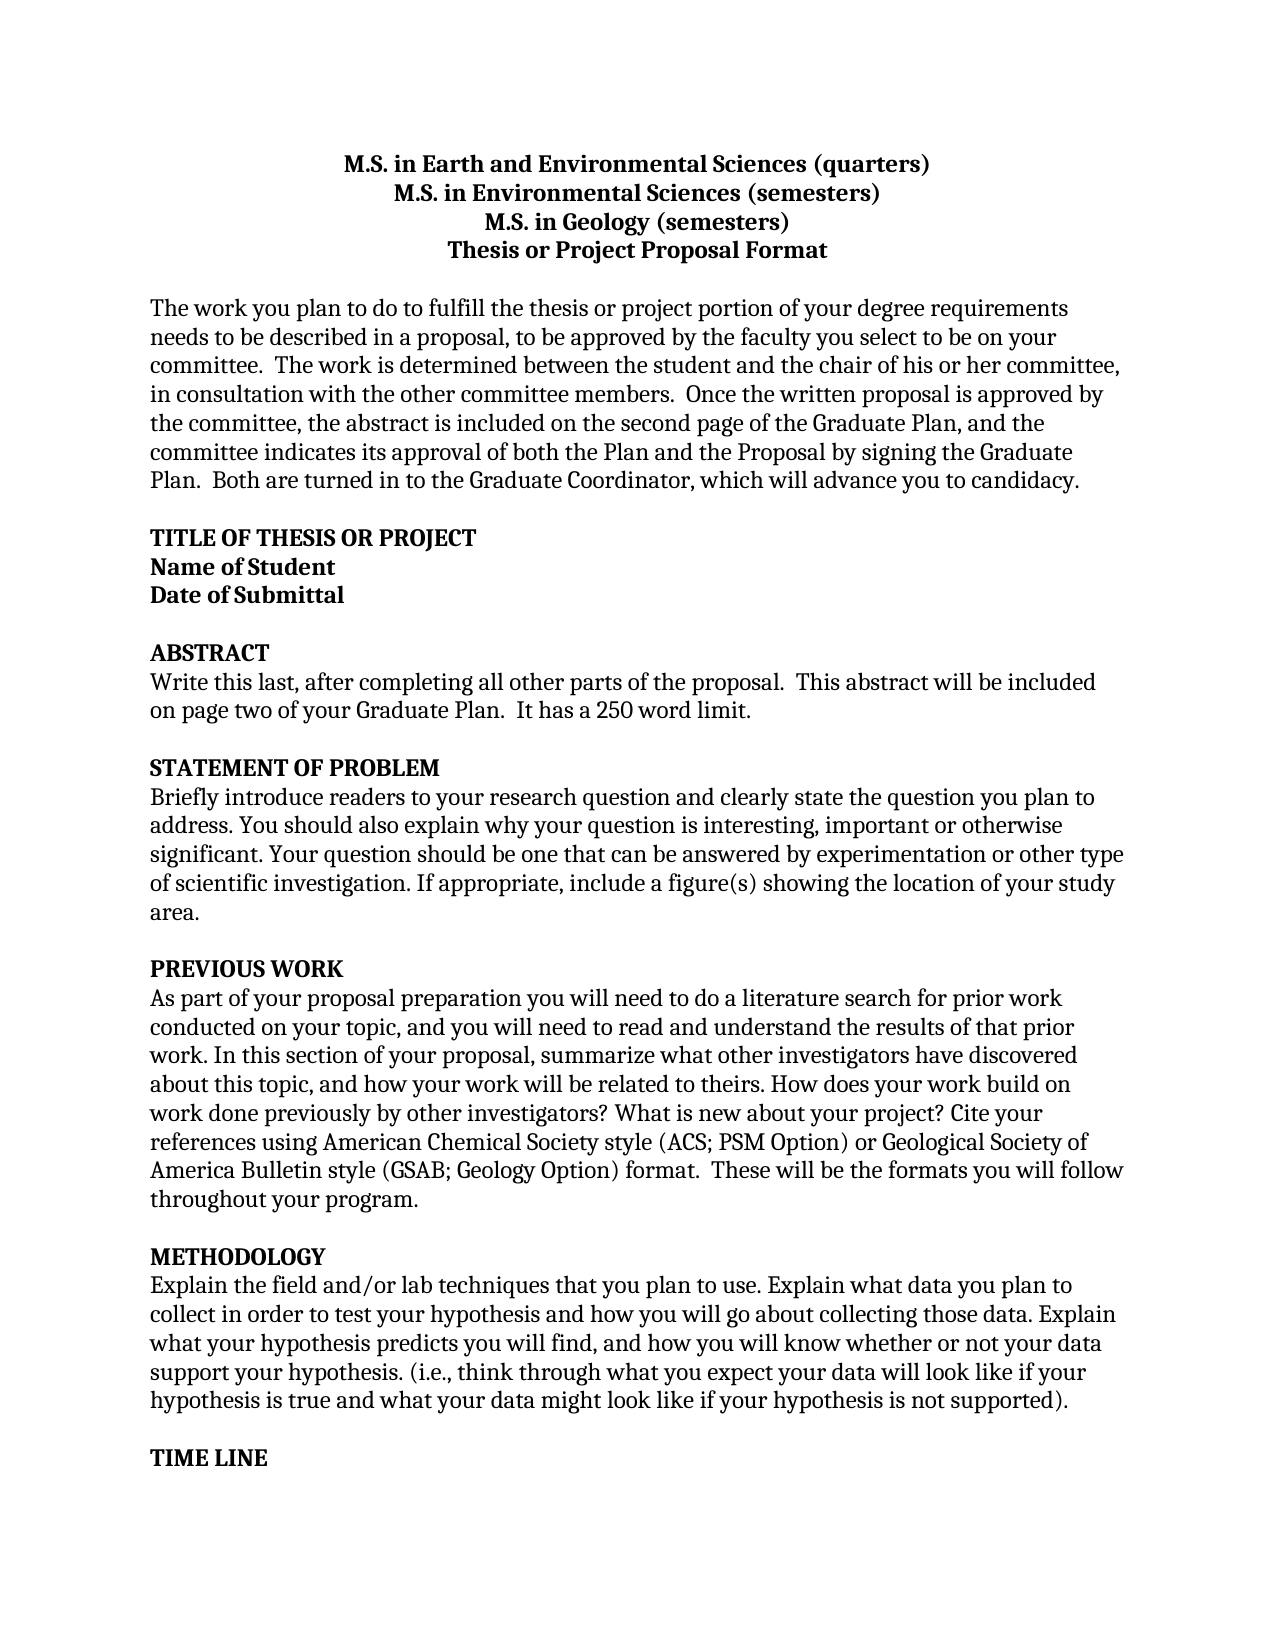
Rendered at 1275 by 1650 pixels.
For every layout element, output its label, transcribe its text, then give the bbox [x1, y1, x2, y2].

text M.S. in Earth and Environmental Sciences (quarters) [150, 150, 1125, 179]
text Date of Submittal [150, 581, 1125, 610]
text Thesis or Project Proposal Format [150, 236, 1125, 265]
text ABSTRACT [150, 639, 1125, 667]
text M.S. in Environmental Sciences (semesters) [150, 179, 1125, 207]
text As part of your proposal preparation you will need to do a literature search for prior work conducted on your topic, and you will need to read and understand the results of that prior work. In this section of your proposal, summarize what other investigators have discovered about this topic, and how your work will be related to theirs. How does your work build on work done previously by other investigators? What is new about your project? Cite your references using American Chemical Society style (ACS; PSM Option) or Geological Society of America Bulletin style (GSAB; Geology Option) format. These will be the formats you will follow throughout your program. [150, 984, 1125, 1214]
text Explain the field and/or lab techniques that you plan to use. Explain what data you plan to collect in order to test your hypothesis and how you will go about collecting those data. Explain what your hypothesis predicts you will find, and how you will know whether or not your data support your hypothesis. (i.e., think through what you expect your data will look like if your hypothesis is true and what your data might look like if your hypothesis is not supported). [150, 1271, 1125, 1415]
text Briefly introduce readers to your research question and clearly state the question you plan to address. You should also explain why your question is interesting, important or otherwise significant. Your question should be one that can be answered by experimentation or other type of scientific investigation. If appropriate, include a figure(s) showing the location of your study area. [150, 782, 1125, 926]
text The work you plan to do to fulfill the thesis or project portion of your degree requirements needs to be described in a proposal, to be approved by the faculty you select to be on your committee. The work is determined between the student and the chair of his or her committee, in consultation with the other committee members. Once the written proposal is approved by the committee, the abstract is included on the second page of the Graduate Plan, and the committee indicates its approval of both the Plan and the Proposal by signing the Graduate Plan. Both are turned in to the Graduate Coordinator, which will advance you to candidacy. [150, 294, 1125, 495]
text PREVIOUS WORK [150, 955, 1125, 984]
text Write this last, after completing all other parts of the proposal. This abstract will be included on page two of your Graduate Plan. It has a 250 word limit. [150, 667, 1125, 725]
text TITLE OF THESIS OR PROJECT [150, 524, 1125, 552]
text STATEMENT OF PROBLEM [150, 754, 1125, 782]
text METHODOLOGY [150, 1242, 1125, 1271]
text TIME LINE [150, 1444, 1125, 1472]
text M.S. in Geology (semesters) [150, 207, 1125, 236]
text Name of Student [150, 552, 1125, 581]
